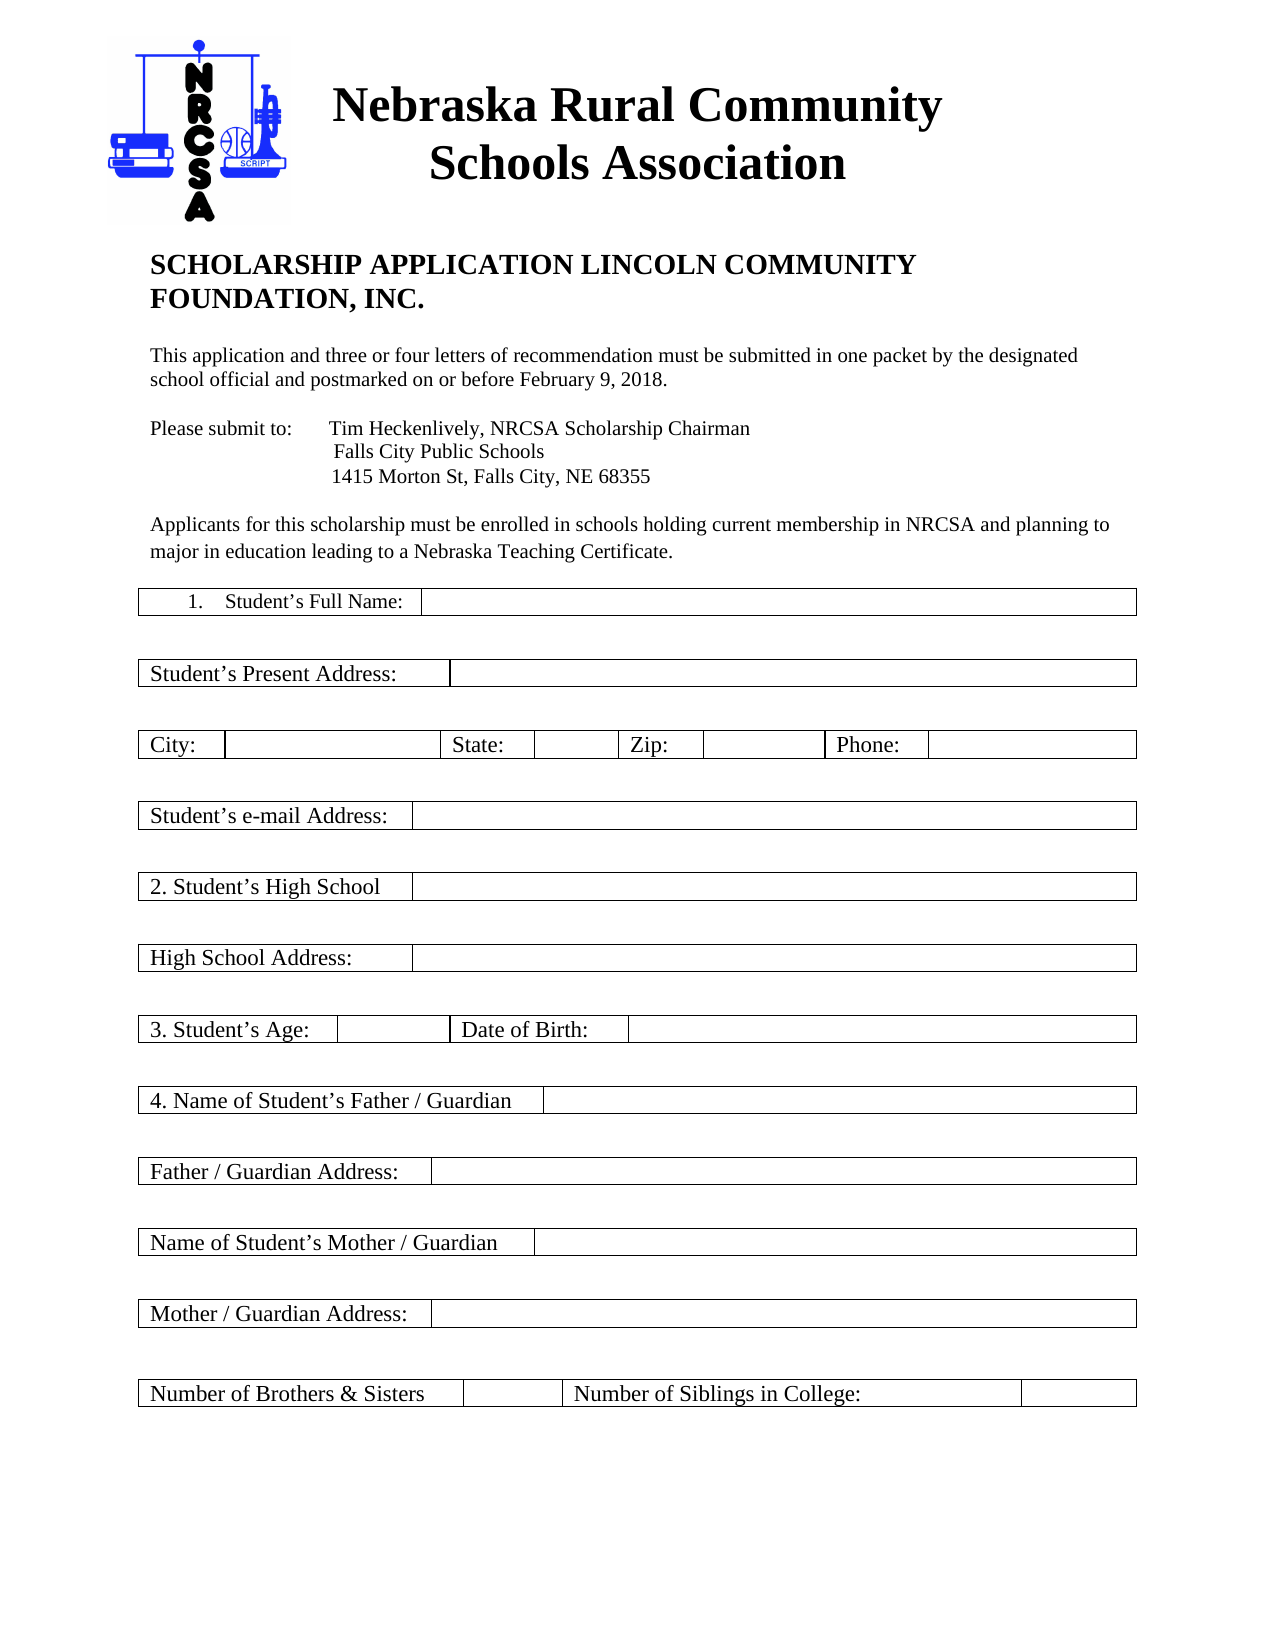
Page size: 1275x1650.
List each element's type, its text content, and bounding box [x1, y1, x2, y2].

table_header [226, 731, 440, 757]
table_header [535, 731, 618, 757]
table_header [413, 802, 1136, 828]
table_header [1022, 1380, 1136, 1406]
table_header 4. Name of Student’s Father / Guardian [139, 1087, 543, 1113]
text 1415 Morton St, Falls City, NE 68355 [225, 463, 1125, 488]
table_header Student’s e-mail Address: [139, 802, 412, 828]
table_header [413, 873, 1136, 900]
table_header [432, 1158, 1136, 1184]
table_header [413, 945, 1136, 971]
table_header [629, 1016, 1136, 1042]
table_header Mother / Guardian Address: [139, 1300, 431, 1327]
table_header 3. Student’s Age: [139, 1016, 337, 1042]
table_header [544, 1087, 1136, 1113]
table_header Name of Student’s Mother / Guardian [139, 1229, 534, 1255]
table_header [432, 1300, 1136, 1327]
table_header [451, 660, 1136, 686]
table_header [929, 731, 1136, 757]
table_header [704, 731, 824, 757]
table_header Phone: [826, 731, 928, 757]
table_header [422, 589, 1136, 615]
text Falls City Public Schools [328, 439, 1125, 463]
picture [106, 36, 291, 225]
text SCHOLARSHIP APPLICATION LINCOLN COMMUNITY FOUNDATION, INC. [150, 247, 1125, 314]
table_header State: [441, 731, 534, 757]
table_header Date of Birth: [451, 1016, 628, 1042]
text This application and three or four letters of recommendation must be submitted in one packet by the designated school official and postmarked on or before February 9, 2018. [150, 343, 1125, 391]
table_header High School Address: [139, 945, 412, 971]
table_header [464, 1380, 562, 1406]
table_header Number of Siblings in College: [563, 1380, 1021, 1406]
table_header [535, 1229, 1136, 1255]
table_header Number of Brothers & Sisters [139, 1380, 463, 1406]
text Please submit to: Tim Heckenlively, NRCSA Scholarship Chairman [150, 415, 1125, 439]
table_header [338, 1016, 449, 1042]
text Applicants for this scholarship must be enrolled in schools holding current membership in NRCSA and planning to major in education leading to a Nebraska Teaching Certificate. [150, 512, 1125, 563]
table_header City: [139, 731, 224, 757]
table_header 2. Student’s High School [139, 873, 412, 900]
table_header Student’s Full Name: [139, 589, 421, 615]
table_header Student’s Present Address: [139, 660, 449, 686]
table_header Zip: [619, 731, 703, 757]
table_header Father / Guardian Address: [139, 1158, 431, 1184]
